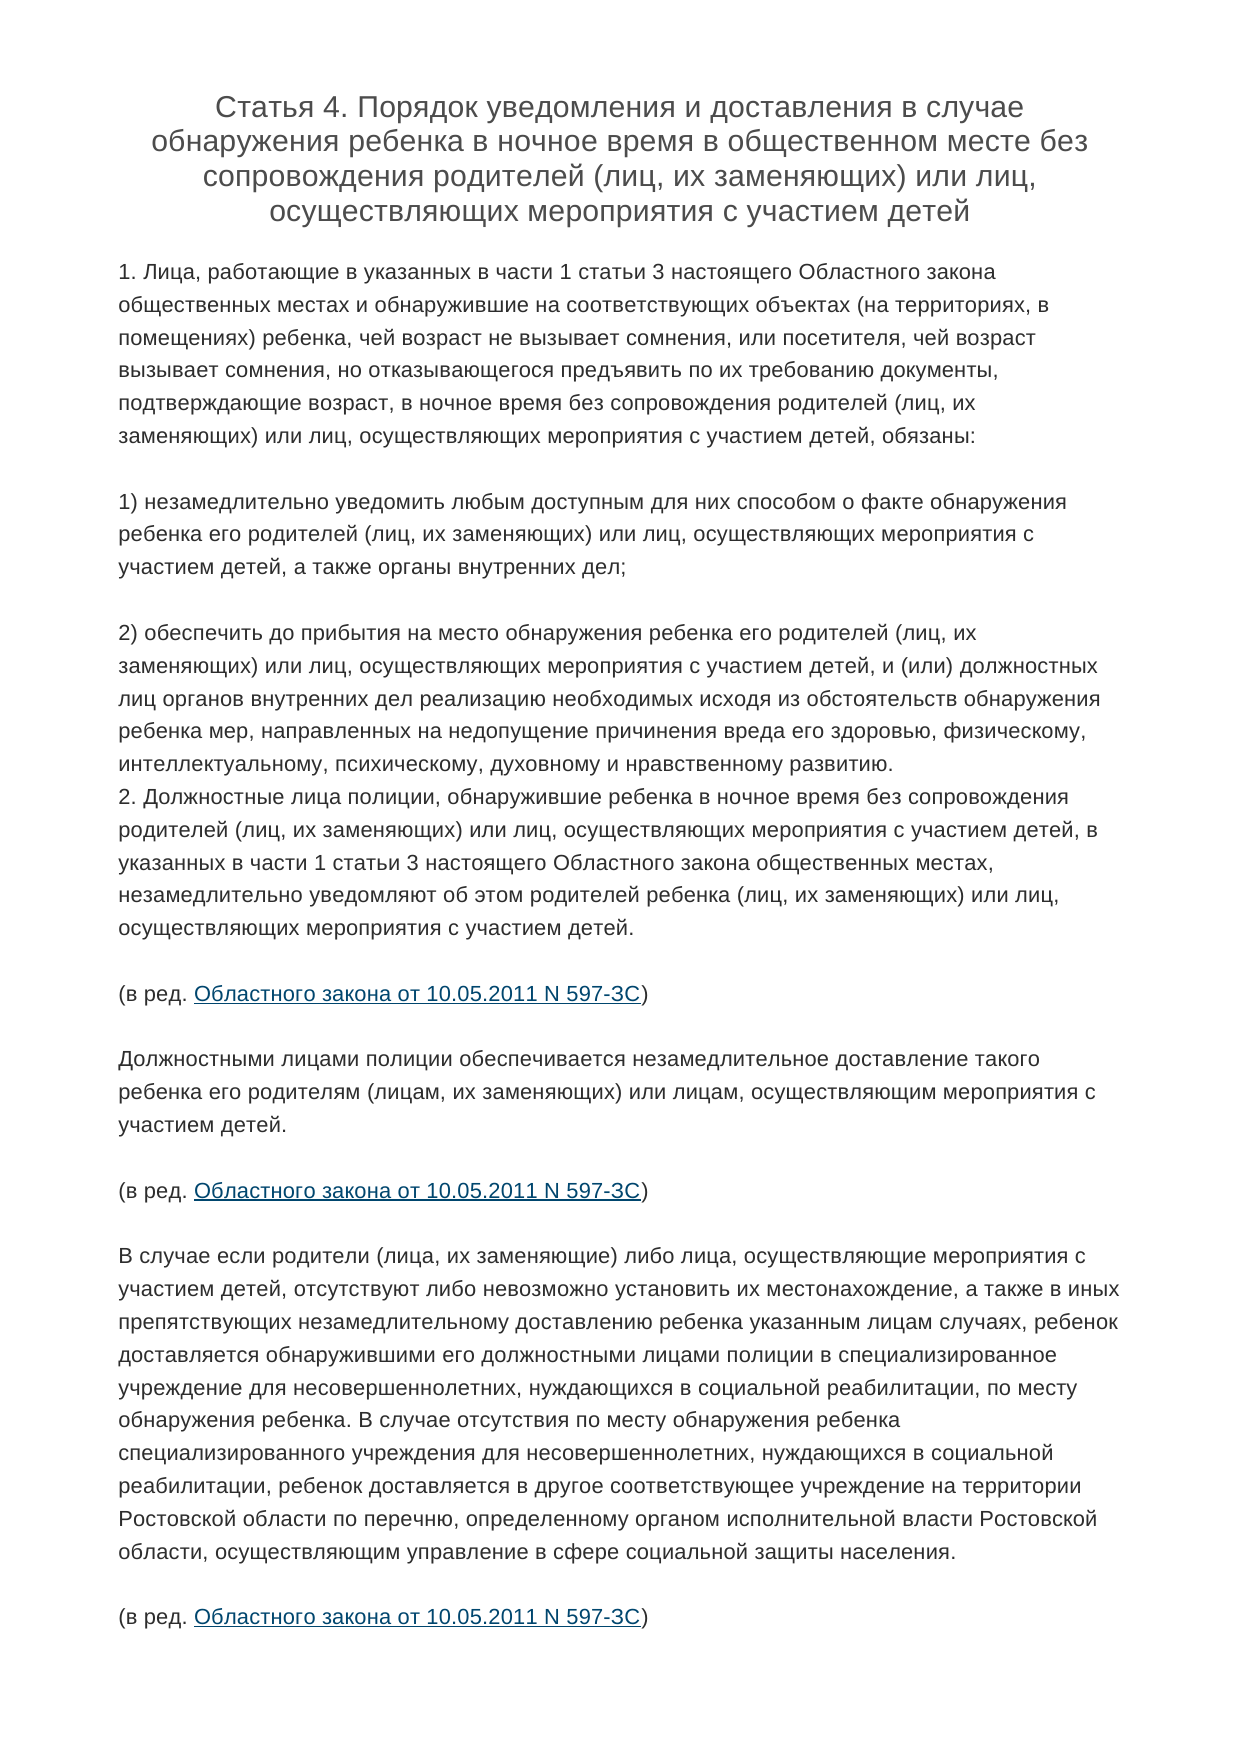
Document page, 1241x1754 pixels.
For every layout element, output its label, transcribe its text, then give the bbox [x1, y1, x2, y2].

text Статья 4. Порядок уведомления и доставления в случае обнаружения ребенка в ночное время в общественном месте без сопровождения родителей (лиц, их заменяющих) или лиц, осуществляющих мероприятия с участием детей [118, 89, 1122, 228]
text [118, 251, 1122, 1662]
